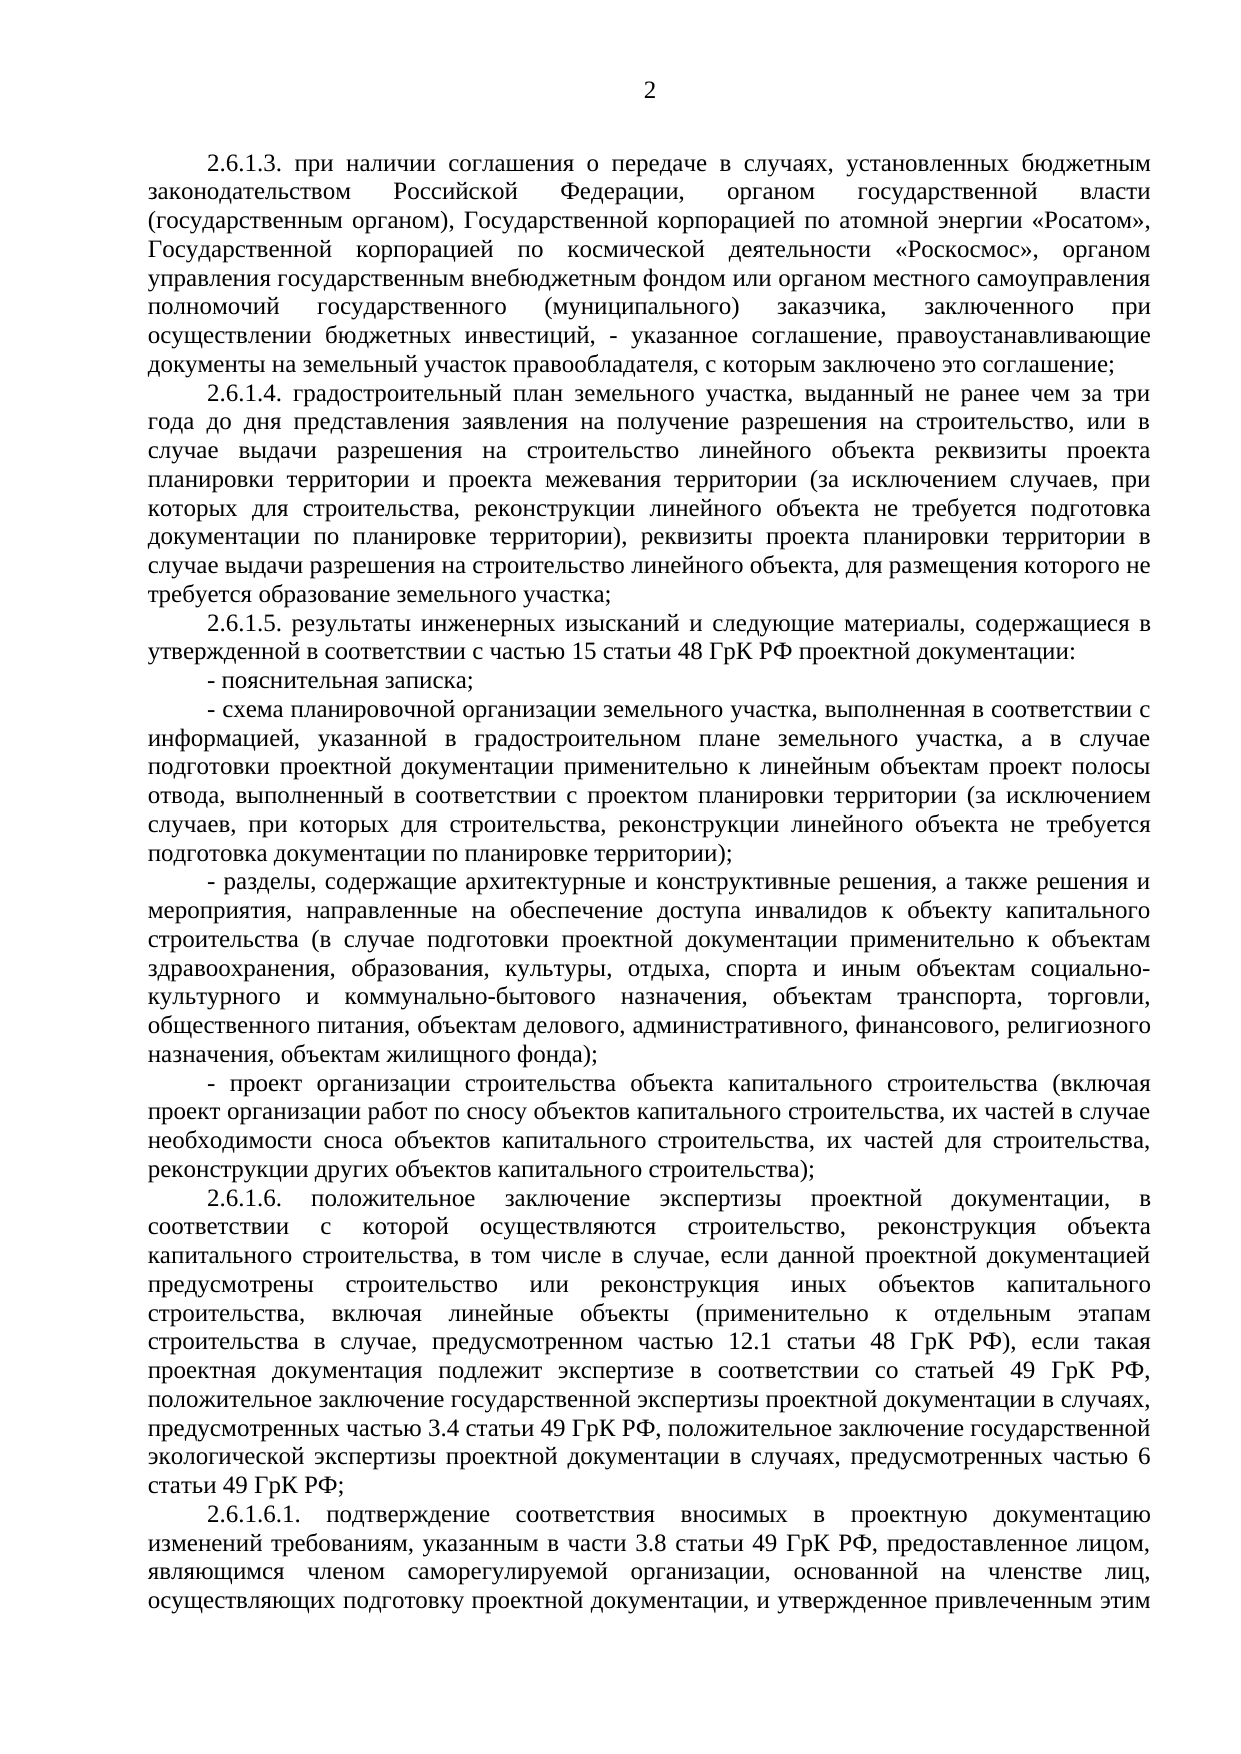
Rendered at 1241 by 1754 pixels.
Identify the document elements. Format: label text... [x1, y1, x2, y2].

text - разделы, содержащие архитектурные и конструктивные решения, а также решения и мероприятия, направленные на обеспечение доступа инвалидов к объекту капитального строительства (в случае подготовки проектной документации применительно к объектам здравоохранения, образования, культуры, отдыха, спорта и иным объектам социально-культурного и коммунально-бытового назначения, объектам транспорта, торговли, общественного питания, объектам делового, административного, финансового, религиозного назначения, объектам жилищного фонда); [148, 866, 1152, 1068]
text 2.6.1.4. градостроительный план земельного участка, выданный не ранее чем за три года до дня представления заявления на получение разрешения на строительство, или в случае выдачи разрешения на строительство линейного объекта реквизиты проекта планировки территории и проекта межевания территории (за исключением случаев, при которых для строительства, реконструкции линейного объекта не требуется подготовка документации по планировке территории), реквизиты проекта планировки территории в случае выдачи разрешения на строительство линейного объекта, для размещения которого не требуется образование земельного участка; [148, 378, 1152, 608]
text 2.6.1.3. при наличии соглашения о передаче в случаях, установленных бюджетным законодательством Российской Федерации, органом государственной власти (государственным органом), Государственной корпорацией по атомной энергии «Росатом», Государственной корпорацией по космической деятельности «Роскосмос», органом управления государственным внебюджетным фондом или органом местного самоуправления полномочий государственного (муниципального) заказчика, заключенного при осуществлении бюджетных инвестиций, - указанное соглашение, правоустанавливающие документы на земельный участок правообладателя, с которым заключено это соглашение; [148, 148, 1152, 378]
text 2.6.1.5. результаты инженерных изысканий и следующие материалы, содержащиеся в утвержденной в соответствии с частью 15 статьи 48 ГрК РФ проектной документации: [148, 608, 1152, 665]
text 2.6.1.6. положительное заключение экспертизы проектной документации, в соответствии с которой осуществляются строительство, реконструкция объекта капитального строительства, в том числе в случае, если данной проектной документацией предусмотрены строительство или реконструкция иных объектов капитального строительства, включая линейные объекты (применительно к отдельным этапам строительства в случае, предусмотренном частью 12.1 статьи 48 ГрК РФ), если такая проектная документация подлежит экспертизе в соответствии со статьей 49 ГрК РФ, положительное заключение государственной экспертизы проектной документации в случаях, предусмотренных частью 3.4 статьи 49 ГрК РФ, положительное заключение государственной экологической экспертизы проектной документации в случаях, предусмотренных частью 6 статьи 49 ГрК РФ; [148, 1183, 1152, 1499]
text - схема планировочной организации земельного участка, выполненная в соответствии с информацией, указанной в градостроительном плане земельного участка, а в случае подготовки проектной документации применительно к линейным объектам проект полосы отвода, выполненный в соответствии с проектом планировки территории (за исключением случаев, при которых для строительства, реконструкции линейного объекта не требуется подготовка документации по планировке территории); [148, 694, 1152, 866]
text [148, 1499, 1152, 1614]
text - проект организации строительства объекта капитального строительства (включая проект организации работ по сносу объектов капитального строительства, их частей в случае необходимости сноса объектов капитального строительства, их частей для строительства, реконструкции других объектов капитального строительства); [148, 1068, 1152, 1183]
text - пояснительная записка; [148, 665, 1152, 694]
